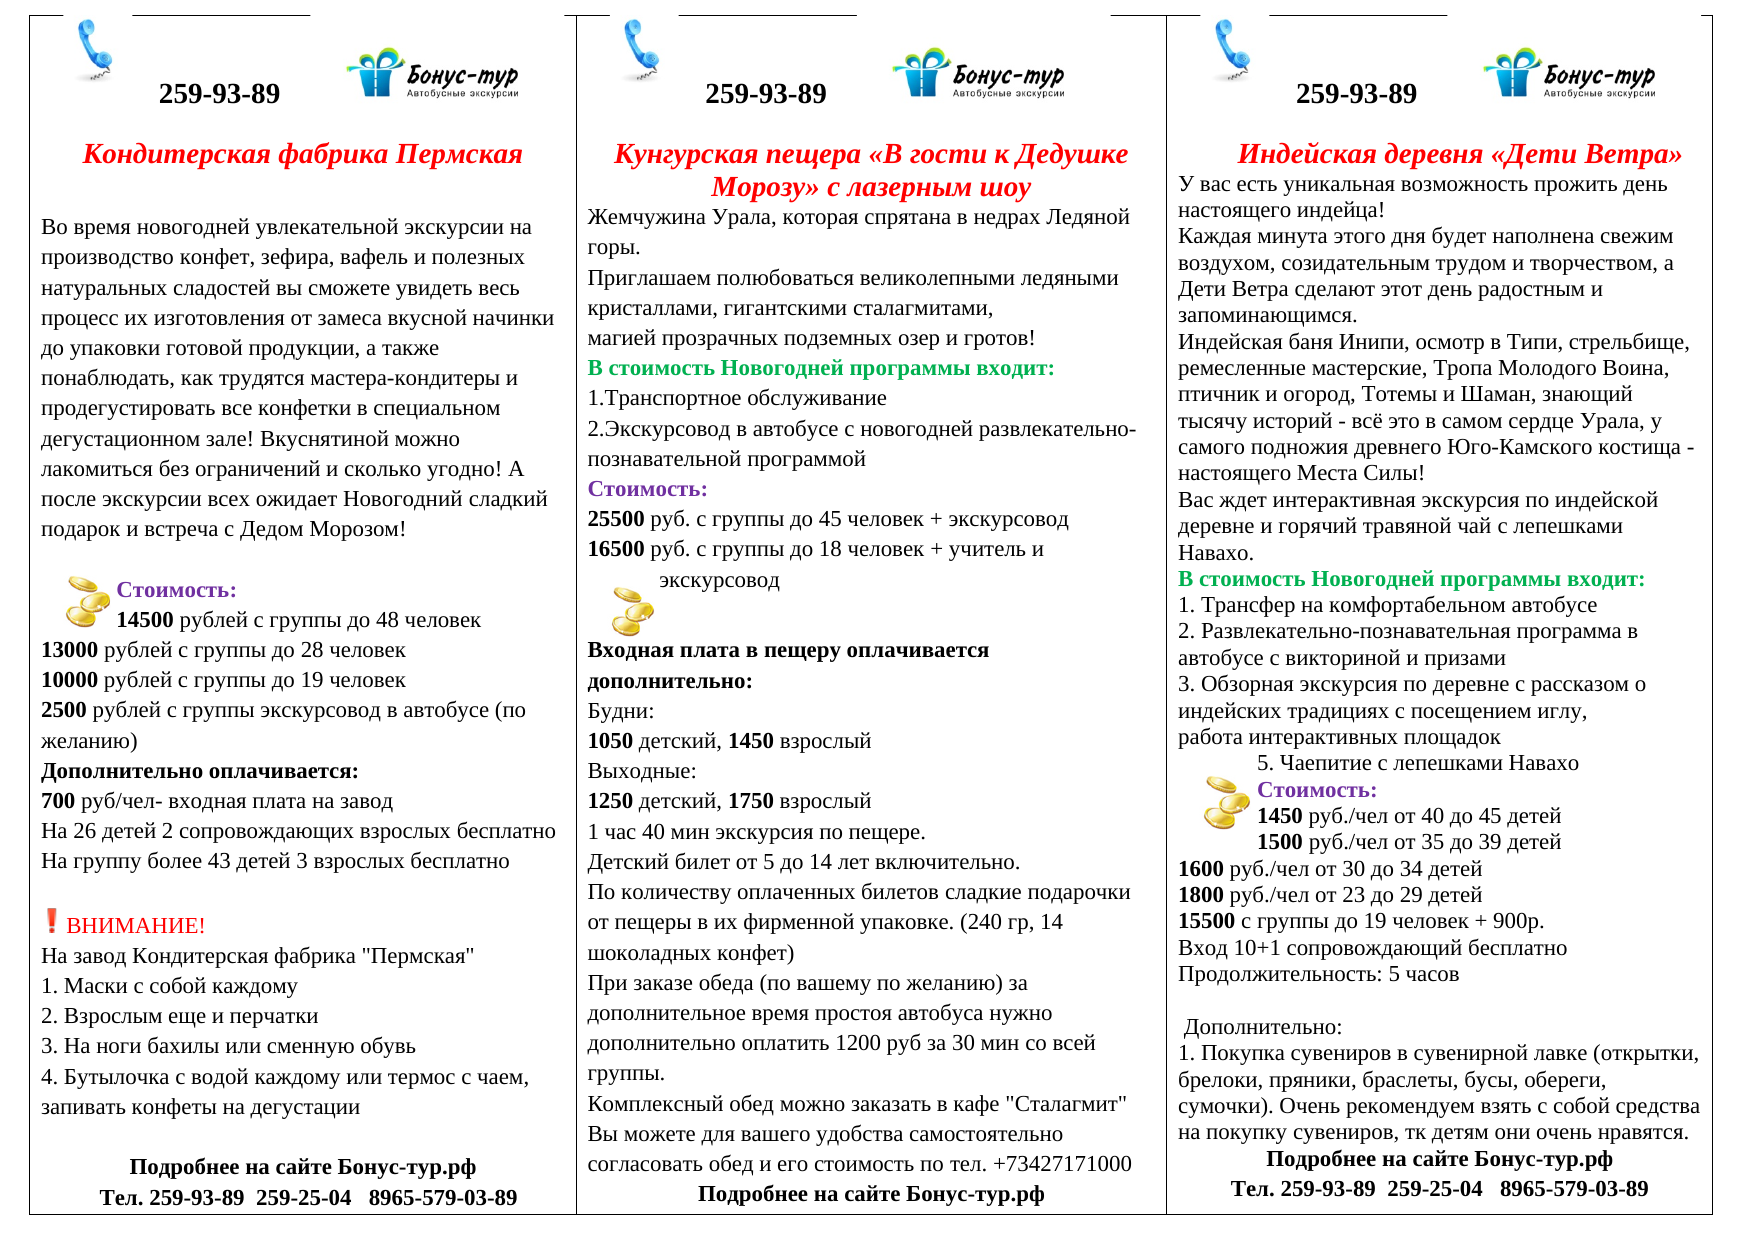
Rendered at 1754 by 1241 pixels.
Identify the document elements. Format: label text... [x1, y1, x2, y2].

picture [63, 15, 133, 86]
picture [856, 15, 1111, 136]
picture [40, 575, 117, 628]
picture [1177, 775, 1257, 830]
picture [1200, 15, 1270, 86]
picture [587, 586, 659, 637]
picture [1447, 15, 1702, 136]
picture [40, 907, 66, 933]
picture [310, 15, 565, 136]
picture [609, 15, 679, 86]
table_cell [577, 16, 1166, 1214]
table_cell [1167, 16, 1712, 1214]
